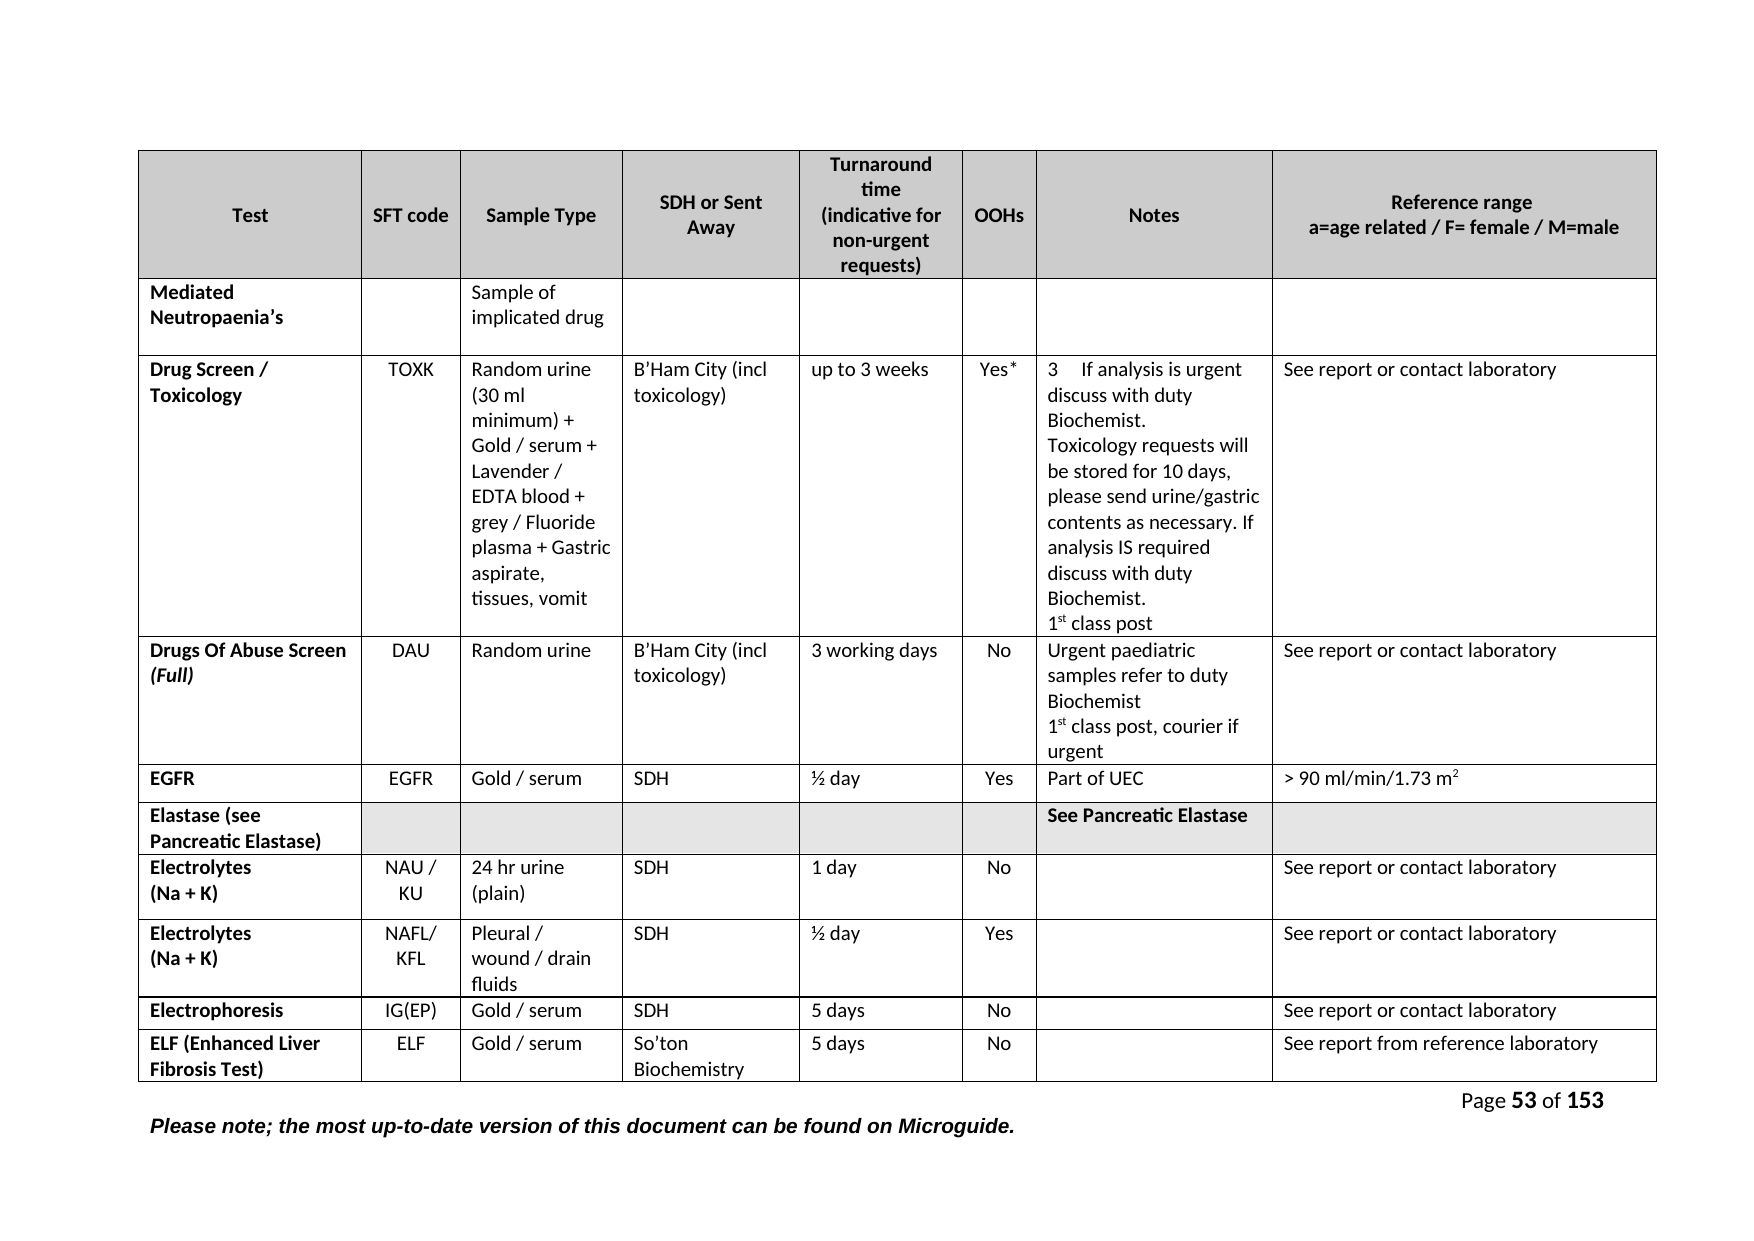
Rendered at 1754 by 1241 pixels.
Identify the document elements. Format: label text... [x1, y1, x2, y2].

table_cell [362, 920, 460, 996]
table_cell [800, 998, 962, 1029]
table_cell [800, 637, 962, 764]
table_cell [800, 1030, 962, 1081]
table_header OOHs [963, 151, 1036, 278]
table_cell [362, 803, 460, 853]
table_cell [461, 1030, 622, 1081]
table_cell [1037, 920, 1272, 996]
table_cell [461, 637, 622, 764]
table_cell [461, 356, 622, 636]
table_header Reference range a=age related / F= female / M=male [1273, 151, 1656, 278]
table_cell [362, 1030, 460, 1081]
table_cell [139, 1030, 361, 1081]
table_header Sample Type [461, 151, 622, 278]
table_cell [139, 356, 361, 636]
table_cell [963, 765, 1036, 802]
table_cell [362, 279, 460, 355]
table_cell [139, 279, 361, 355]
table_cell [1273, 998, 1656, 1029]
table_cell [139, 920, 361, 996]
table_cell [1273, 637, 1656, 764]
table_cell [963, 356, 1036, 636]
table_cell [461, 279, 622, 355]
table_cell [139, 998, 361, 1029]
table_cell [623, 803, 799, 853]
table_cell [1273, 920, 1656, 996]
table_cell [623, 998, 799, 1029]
table_header Turnaround time (indicative for non-urgent requests) [800, 151, 962, 278]
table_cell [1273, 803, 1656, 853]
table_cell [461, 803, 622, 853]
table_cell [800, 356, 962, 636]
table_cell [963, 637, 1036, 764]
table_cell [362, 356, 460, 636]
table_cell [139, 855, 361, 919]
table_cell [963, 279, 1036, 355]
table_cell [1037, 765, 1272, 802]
table_header Notes [1037, 151, 1272, 278]
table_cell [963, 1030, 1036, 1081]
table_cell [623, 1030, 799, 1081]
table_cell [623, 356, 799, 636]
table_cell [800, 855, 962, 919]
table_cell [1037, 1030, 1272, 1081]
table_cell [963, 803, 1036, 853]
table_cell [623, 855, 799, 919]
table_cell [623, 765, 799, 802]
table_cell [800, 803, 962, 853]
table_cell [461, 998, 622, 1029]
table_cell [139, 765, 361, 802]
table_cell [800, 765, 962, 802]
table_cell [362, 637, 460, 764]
table_header SFT code [362, 151, 460, 278]
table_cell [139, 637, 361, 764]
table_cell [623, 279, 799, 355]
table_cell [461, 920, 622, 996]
table_header SDH or Sent Away [623, 151, 799, 278]
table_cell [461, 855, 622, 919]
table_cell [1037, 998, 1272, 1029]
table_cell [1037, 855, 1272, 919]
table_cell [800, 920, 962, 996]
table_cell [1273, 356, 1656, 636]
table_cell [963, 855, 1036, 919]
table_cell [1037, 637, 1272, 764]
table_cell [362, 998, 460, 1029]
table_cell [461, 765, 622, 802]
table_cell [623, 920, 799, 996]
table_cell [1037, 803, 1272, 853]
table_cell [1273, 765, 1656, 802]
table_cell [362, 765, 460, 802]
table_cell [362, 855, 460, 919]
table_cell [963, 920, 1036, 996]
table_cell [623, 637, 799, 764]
table_header Test [139, 151, 361, 278]
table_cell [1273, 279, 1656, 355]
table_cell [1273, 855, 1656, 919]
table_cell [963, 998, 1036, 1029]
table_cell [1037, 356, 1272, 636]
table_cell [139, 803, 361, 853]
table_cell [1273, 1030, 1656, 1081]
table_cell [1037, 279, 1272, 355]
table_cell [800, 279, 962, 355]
